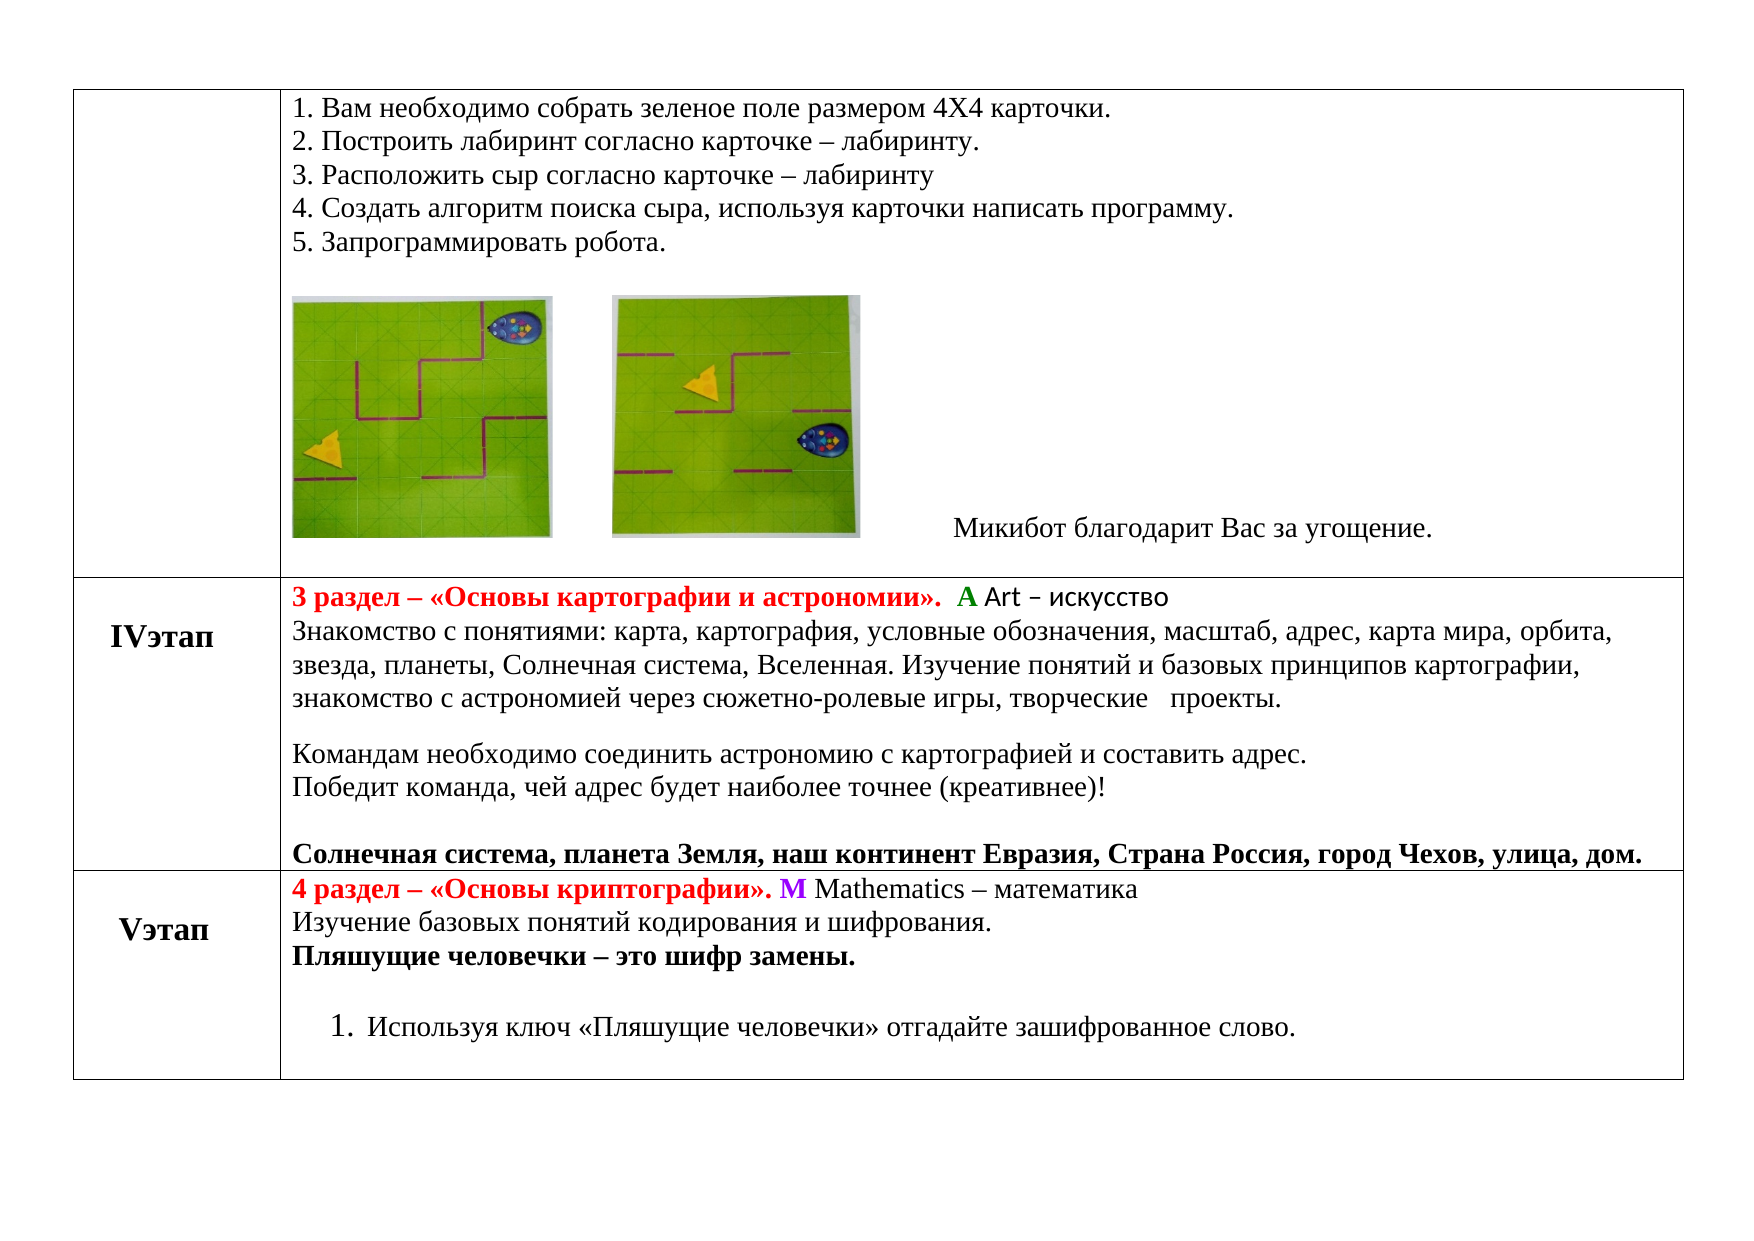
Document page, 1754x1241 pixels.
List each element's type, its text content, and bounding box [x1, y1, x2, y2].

picture [612, 295, 861, 538]
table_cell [281, 90, 1683, 577]
table_cell 3 раздел – «Основы картографии и астрономии». A Art – искусство Знакомство с понятиями: карта, картография, условные обозначения, масштаб, адрес, карта мира, орбита, звезда, планеты, Солнечная система, Вселенная. Изучение понятий и базовых принципов картографии, знакомство с астрономией через сюжетно-ролевые игры, творческие проекты. Командам необходимо соединить астрономию с картографией и составить адрес. Победит команда, чей адрес будет наиболее точнее (креативнее)! Солнечная система, планета Земля, наш континент Евразия, Страна Россия, город Чехов, улица, дом. [281, 578, 1683, 870]
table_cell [281, 871, 1683, 1079]
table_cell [74, 90, 280, 577]
table_cell Vэтап [74, 871, 280, 1079]
table_cell IVэтап [74, 578, 280, 870]
picture [291, 296, 553, 538]
